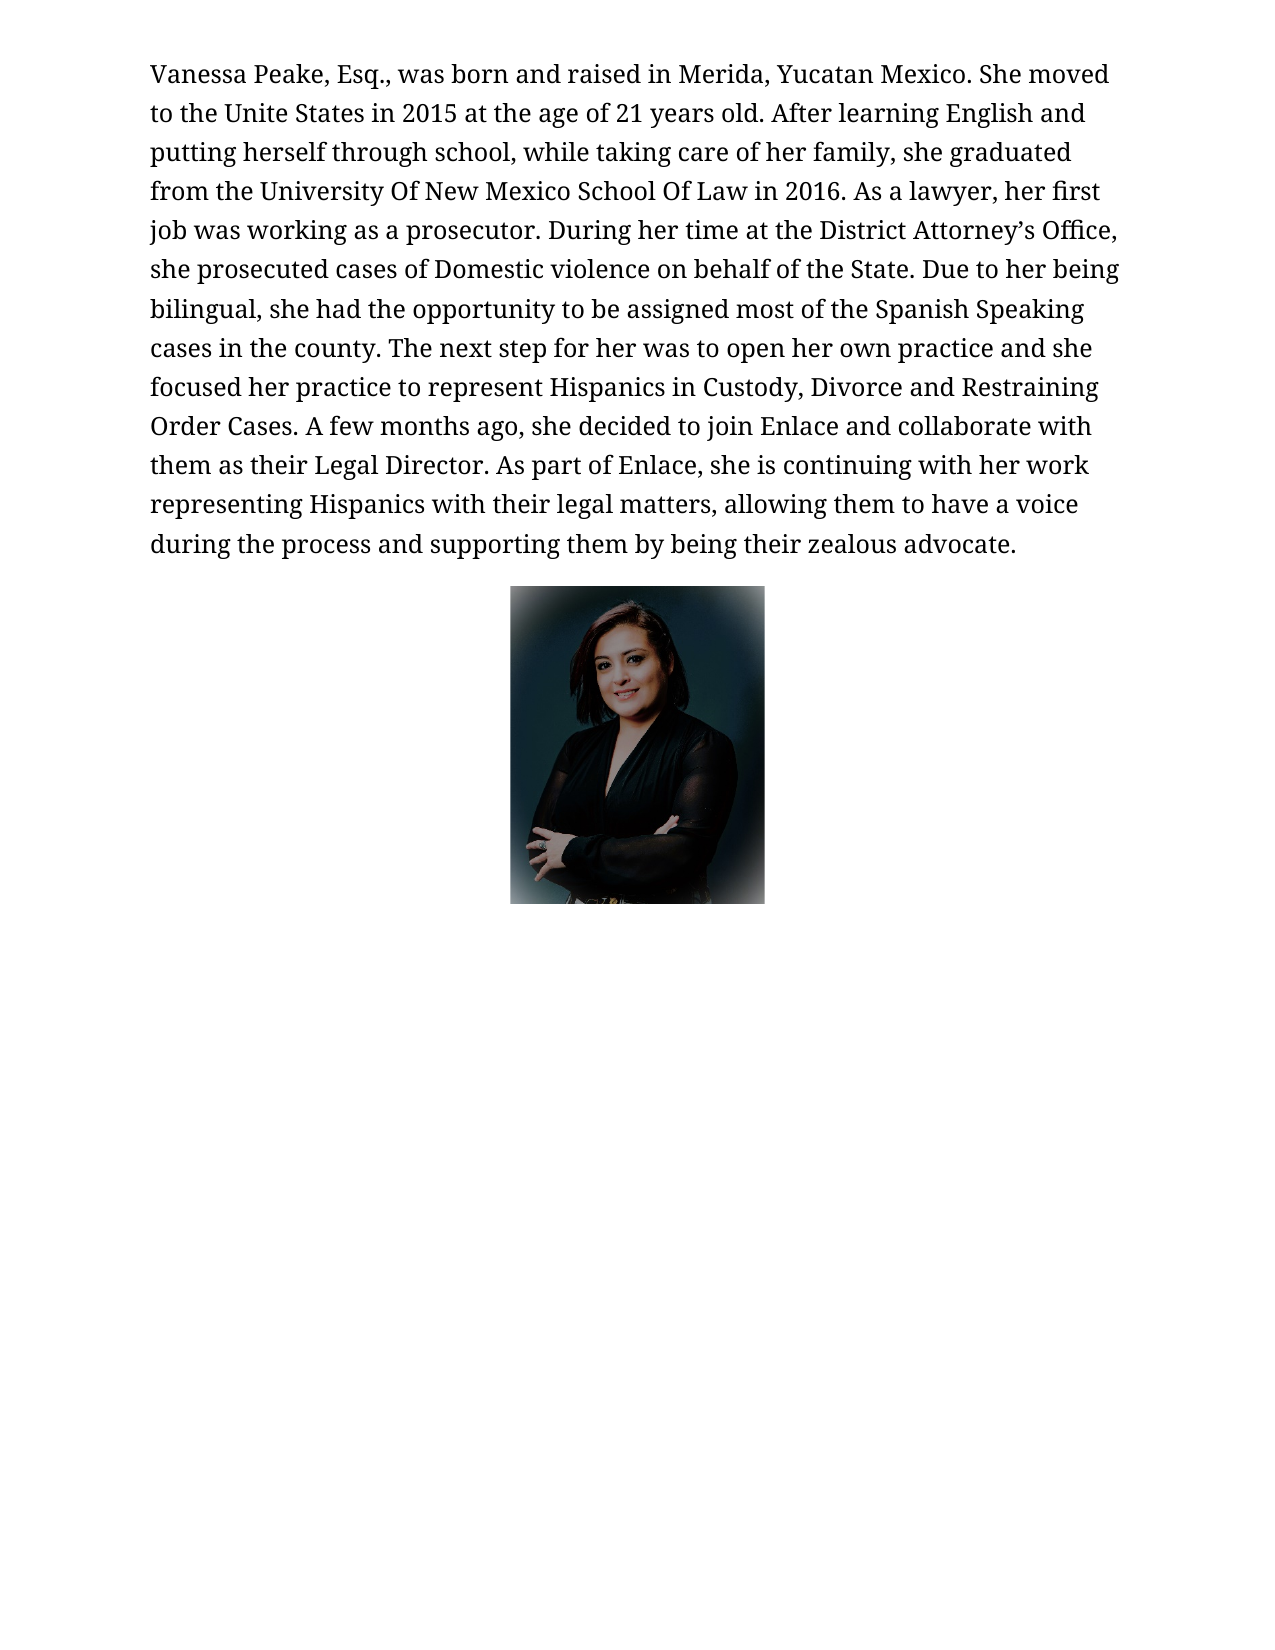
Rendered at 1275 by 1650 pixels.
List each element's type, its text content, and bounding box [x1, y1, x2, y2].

text Vanessa Peake, Esq., was born and raised in Merida, Yucatan Mexico. She moved to the Unite States in 2015 at the age of 21 years old. After learning English and putting herself through school, while taking care of her family, she graduated from the University Of New Mexico School Of Law in 2016. As a lawyer, her first job was working as a prosecutor. During her time at the District Attorney’s Office, she prosecuted cases of Domestic violence on behalf of the State. Due to her being bilingual, she had the opportunity to be assigned most of the Spanish Speaking cases in the county. The next step for her was to open her own practice and she focused her practice to represent Hispanics in Custody, Divorce and Restraining Order Cases. A few months ago, she decided to join Enlace and collaborate with them as their Legal Director. As part of Enlace, she is continuing with her work representing Hispanics with their legal matters, allowing them to have a voice during the process and supporting them by being their zealous advocate. [150, 56, 1125, 560]
picture [510, 586, 765, 904]
